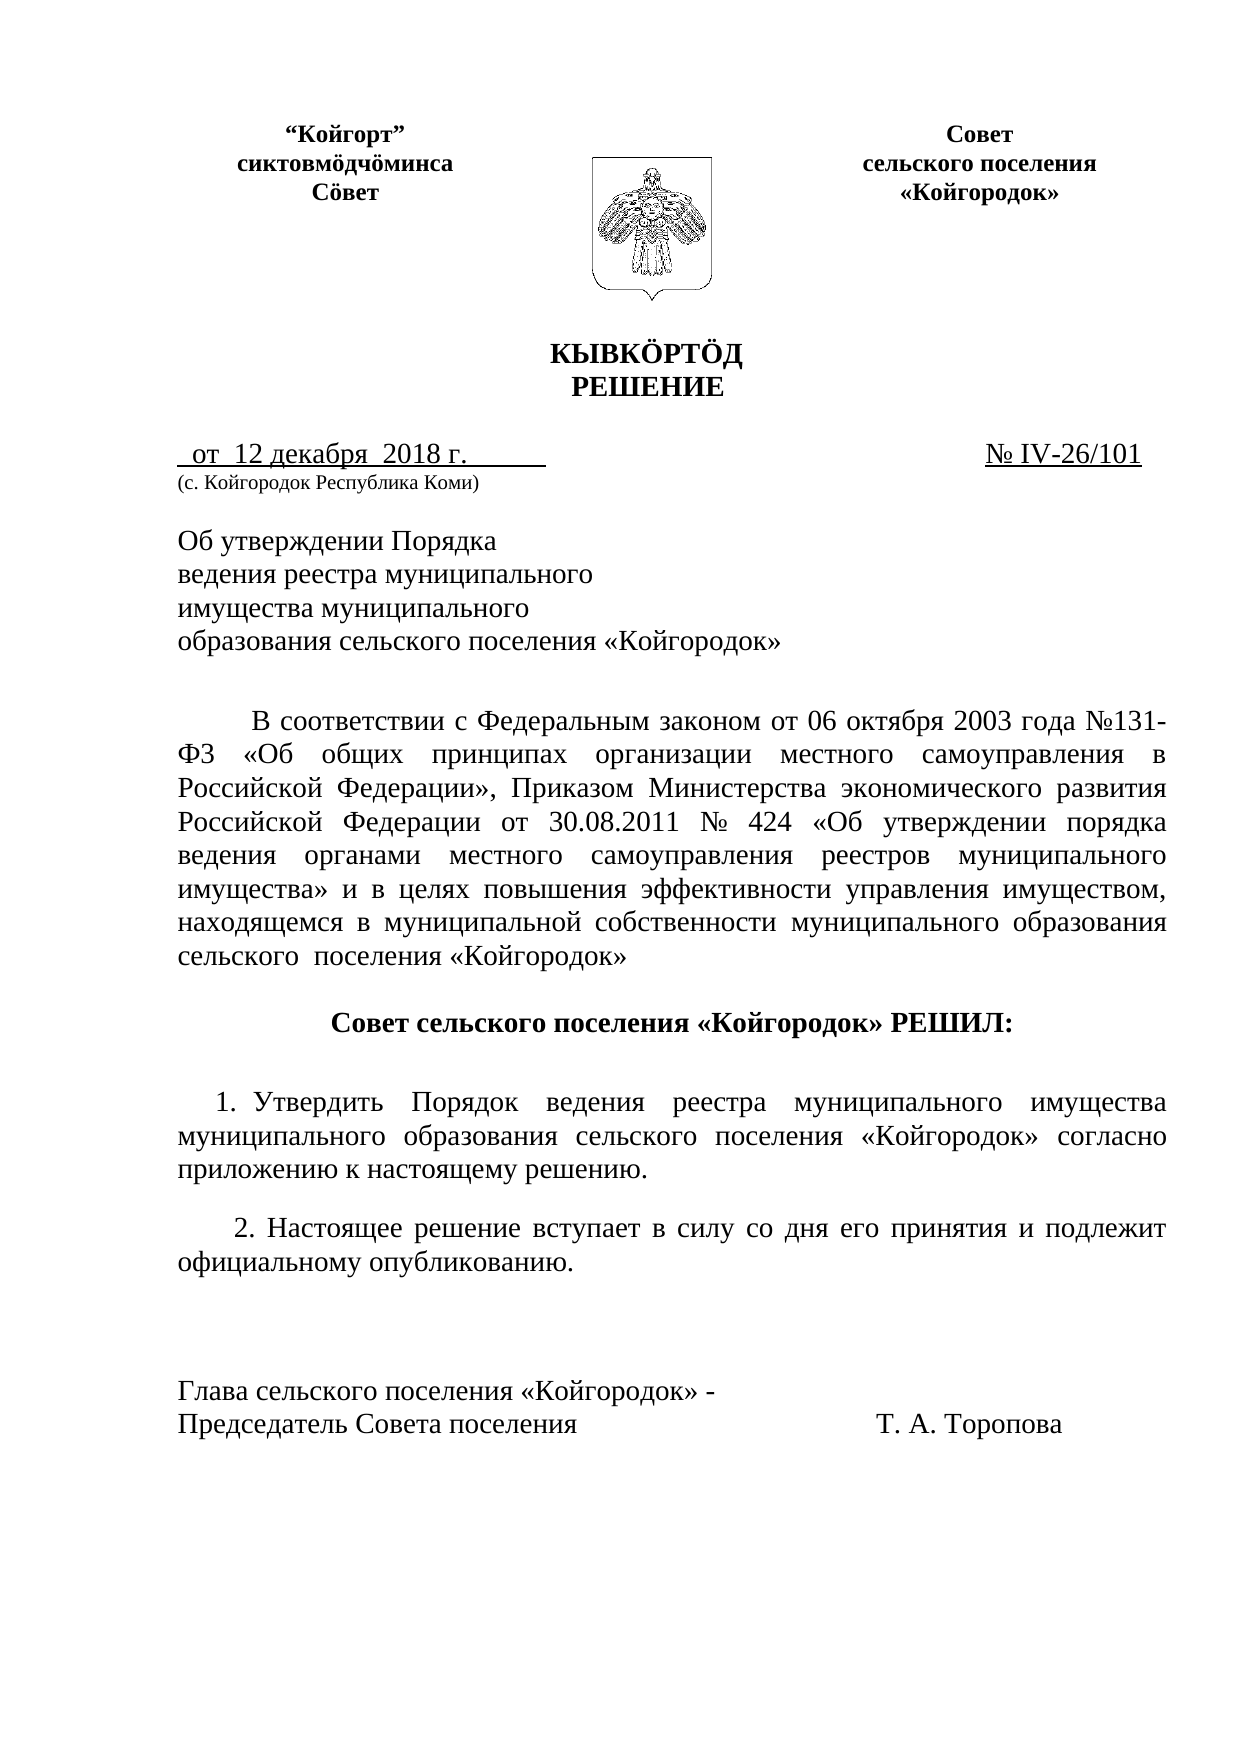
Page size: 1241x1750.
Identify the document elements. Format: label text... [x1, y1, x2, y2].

text РЕШЕНИЕ [177, 369, 1167, 403]
text имущества муниципального [177, 590, 1167, 623]
text КЫВКÖРТÖД [177, 336, 1167, 369]
table_header Совет сельского поселения «Койгородок» [793, 90, 1166, 302]
text Глава сельского поселения «Койгородок» - [177, 1373, 1167, 1406]
text ведения реестра муниципального [177, 556, 1167, 590]
text Совет сельского поселения «Койгородок» РЕШИЛ: [177, 1005, 1167, 1038]
text образования сельского поселения «Койгородок» [177, 623, 1167, 657]
text (с. Койгородок Республика Коми) [177, 470, 1167, 494]
text Об утверждении Порядка [177, 523, 1167, 556]
text от 12 декабря 2018 г. № IV-26/101 [177, 436, 1167, 470]
picture [587, 157, 718, 303]
text Председатель Совета поселения Т. А. Торопова [177, 1406, 1167, 1440]
list Утвердить Порядок ведения реестра муниципального имущества муниципального образования сельского поселения «Койгородок» согласно приложению к настоящему решению. [177, 1084, 1167, 1185]
text В соответствии с Федеральным законом от 06 октября 2003 года №131-Ф3 «Об общих принципах организации местного самоуправления в Российской Федерации», Приказом Министерства экономического развития Российской Федерации от 30.08.2011 № 424 «Об утверждении порядка ведения органами местного самоуправления реестров муниципального имущества» и в целях повышения эффективности управления имуществом, находящемся в муниципальной собственности муниципального образования сельского поселения «Койгородок» [177, 703, 1167, 971]
table_header [512, 90, 793, 302]
table_header “Койгорт” сиктовмöдчöминса Сöвет [178, 90, 512, 302]
text 2. Настоящее решение вступает в силу со дня его принятия и подлежит официальному опубликованию. [177, 1210, 1167, 1277]
